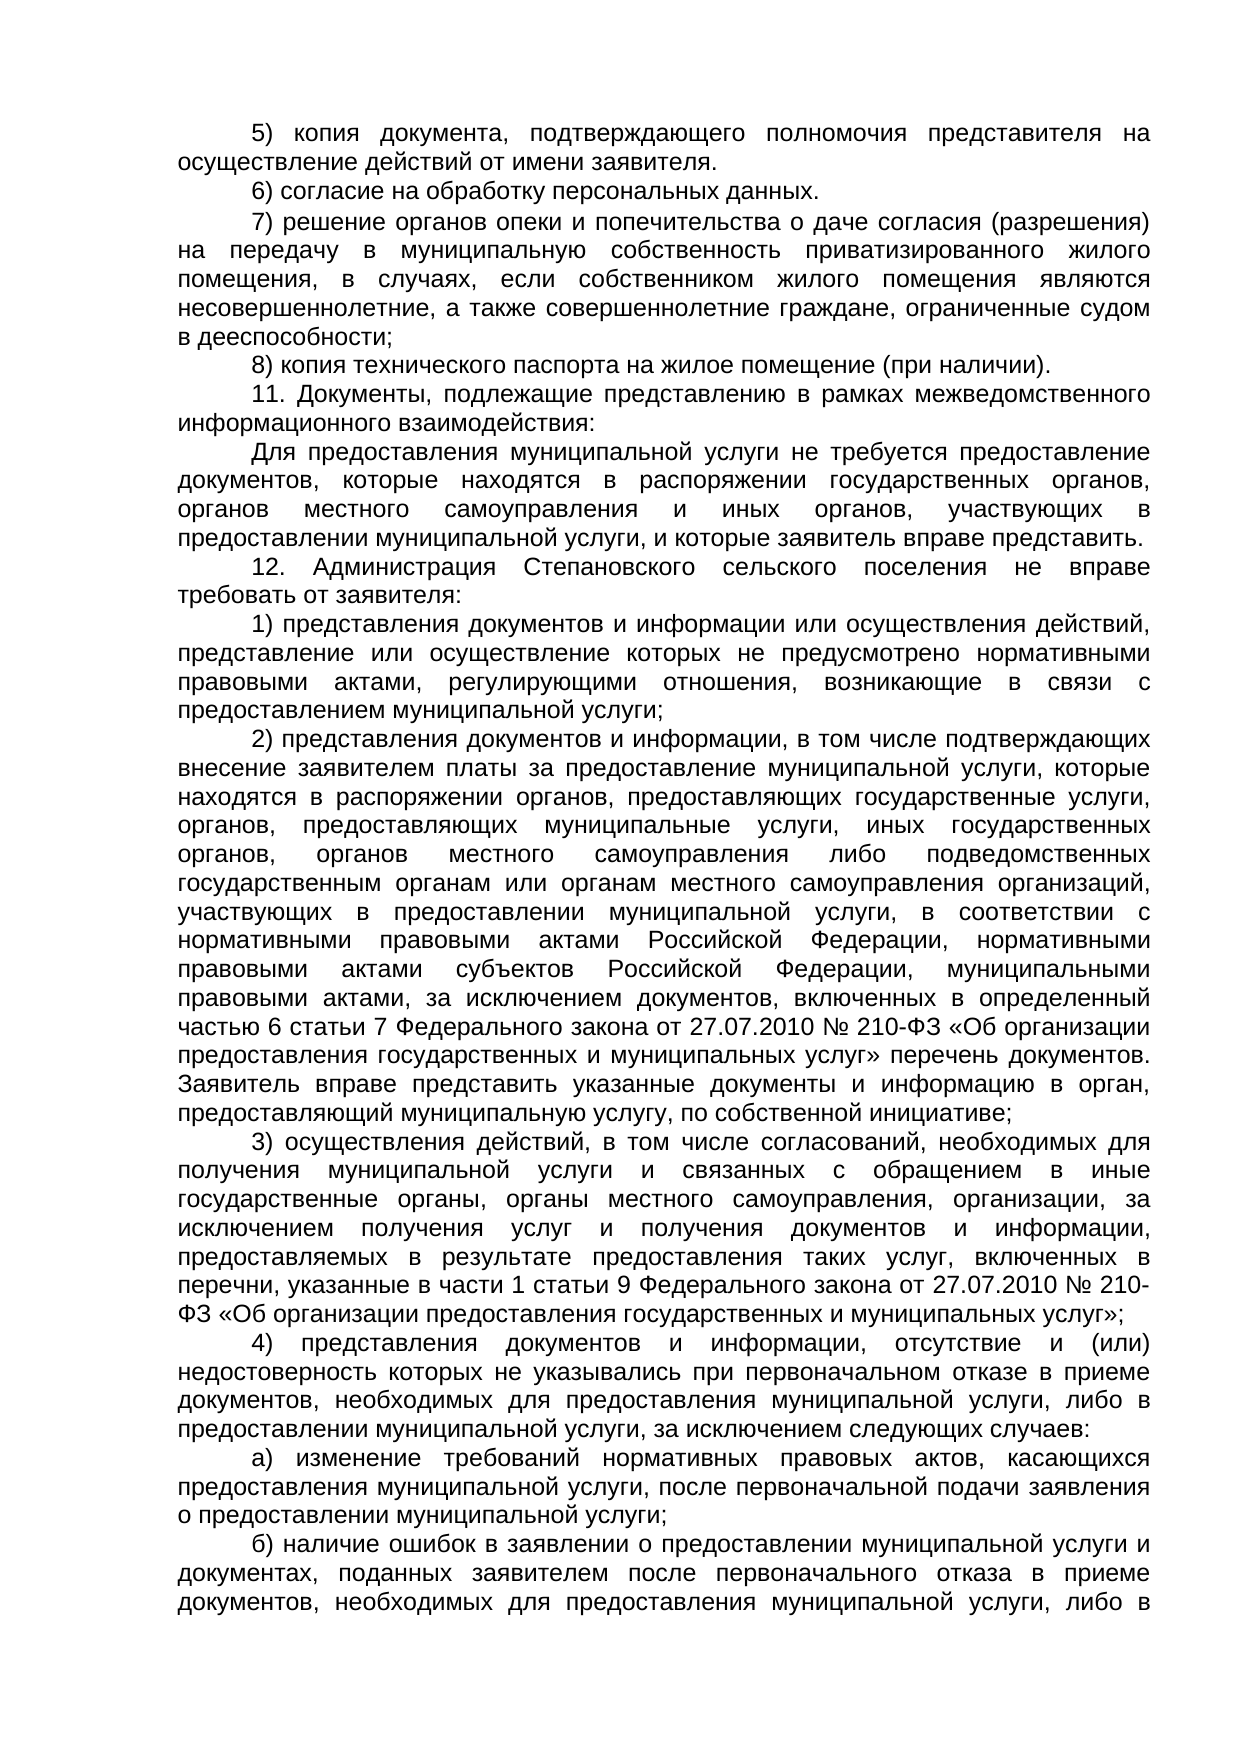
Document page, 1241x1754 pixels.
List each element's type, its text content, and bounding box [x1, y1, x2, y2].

text 3) осуществления действий, в том числе согласований, необходимых для получения муниципальной услуги и связанных с обращением в иные государственные органы, органы местного самоуправления, организации, за исключением получения услуг и получения документов и информации, предоставляемых в результате предоставления таких услуг, включенных в перечни, указанные в части 1 статьи 9 Федерального закона от 27.07.2010 № 210-ФЗ «Об организации предоставления государственных и муниципальных услуг»; [177, 1127, 1152, 1328]
text 1) представления документов и информации или осуществления действий, представление или осуществление которых не предусмотрено нормативными правовыми актами, регулирующими отношения, возникающие в связи с предоставлением муниципальной услуги; [177, 609, 1152, 724]
text 8) копия технического паспорта на жилое помещение (при наличии). [177, 350, 1152, 379]
text 7) решение органов опеки и попечительства о даче согласия (разрешения) на передачу в муниципальную собственность приватизированного жилого помещения, в случаях, если собственником жилого помещения являются несовершеннолетние, а также совершеннолетние граждане, ограниченные судом в дееспособности; [177, 207, 1152, 350]
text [177, 1529, 1152, 1615]
text 12. Администрация Степановского сельского поселения не вправе требовать от заявителя: [177, 552, 1152, 609]
text 6) согласие на обработку персональных данных. [177, 176, 1152, 204]
text 11. Документы, подлежащие представлению в рамках межведомственного информационного взаимодействия: [177, 379, 1152, 437]
text 4) представления документов и информации, отсутствие и (или) недостоверность которых не указывались при первоначальном отказе в приеме документов, необходимых для предоставления муниципальной услуги, либо в предоставлении муниципальной услуги, за исключением следующих случаев: [177, 1328, 1152, 1443]
text а) изменение требований нормативных правовых актов, касающихся предоставления муниципальной услуги, после первоначальной подачи заявления о предоставлении муниципальной услуги; [177, 1443, 1152, 1529]
text Для предоставления муниципальной услуги не требуется предоставление документов, которые находятся в распоряжении государственных органов, органов местного самоуправления и иных органов, участвующих в предоставлении муниципальной услуги, и которые заявитель вправе представить. [177, 437, 1152, 552]
text 2) представления документов и информации, в том числе подтверждающих внесение заявителем платы за предоставление муниципальной услуги, которые находятся в распоряжении органов, предоставляющих государственные услуги, органов, предоставляющих муниципальные услуги, иных государственных органов, органов местного самоуправления либо подведомственных государственным органам или органам местного самоуправления организаций, участвующих в предоставлении муниципальной услуги, в соответствии с нормативными правовыми актами Российской Федерации, нормативными правовыми актами субъектов Российской Федерации, муниципальными правовыми актами, за исключением документов, включенных в определенный частью 6 статьи 7 Федерального закона от 27.07.2010 № 210-ФЗ «Об организации предоставления государственных и муниципальных услуг» перечень документов. Заявитель вправе представить указанные документы и информацию в орган, предоставляющий муниципальную услугу, по собственной инициативе; [177, 724, 1152, 1127]
text 5) копия документа, подтверждающего полномочия представителя на осуществление действий от имени заявителя. [177, 118, 1152, 176]
